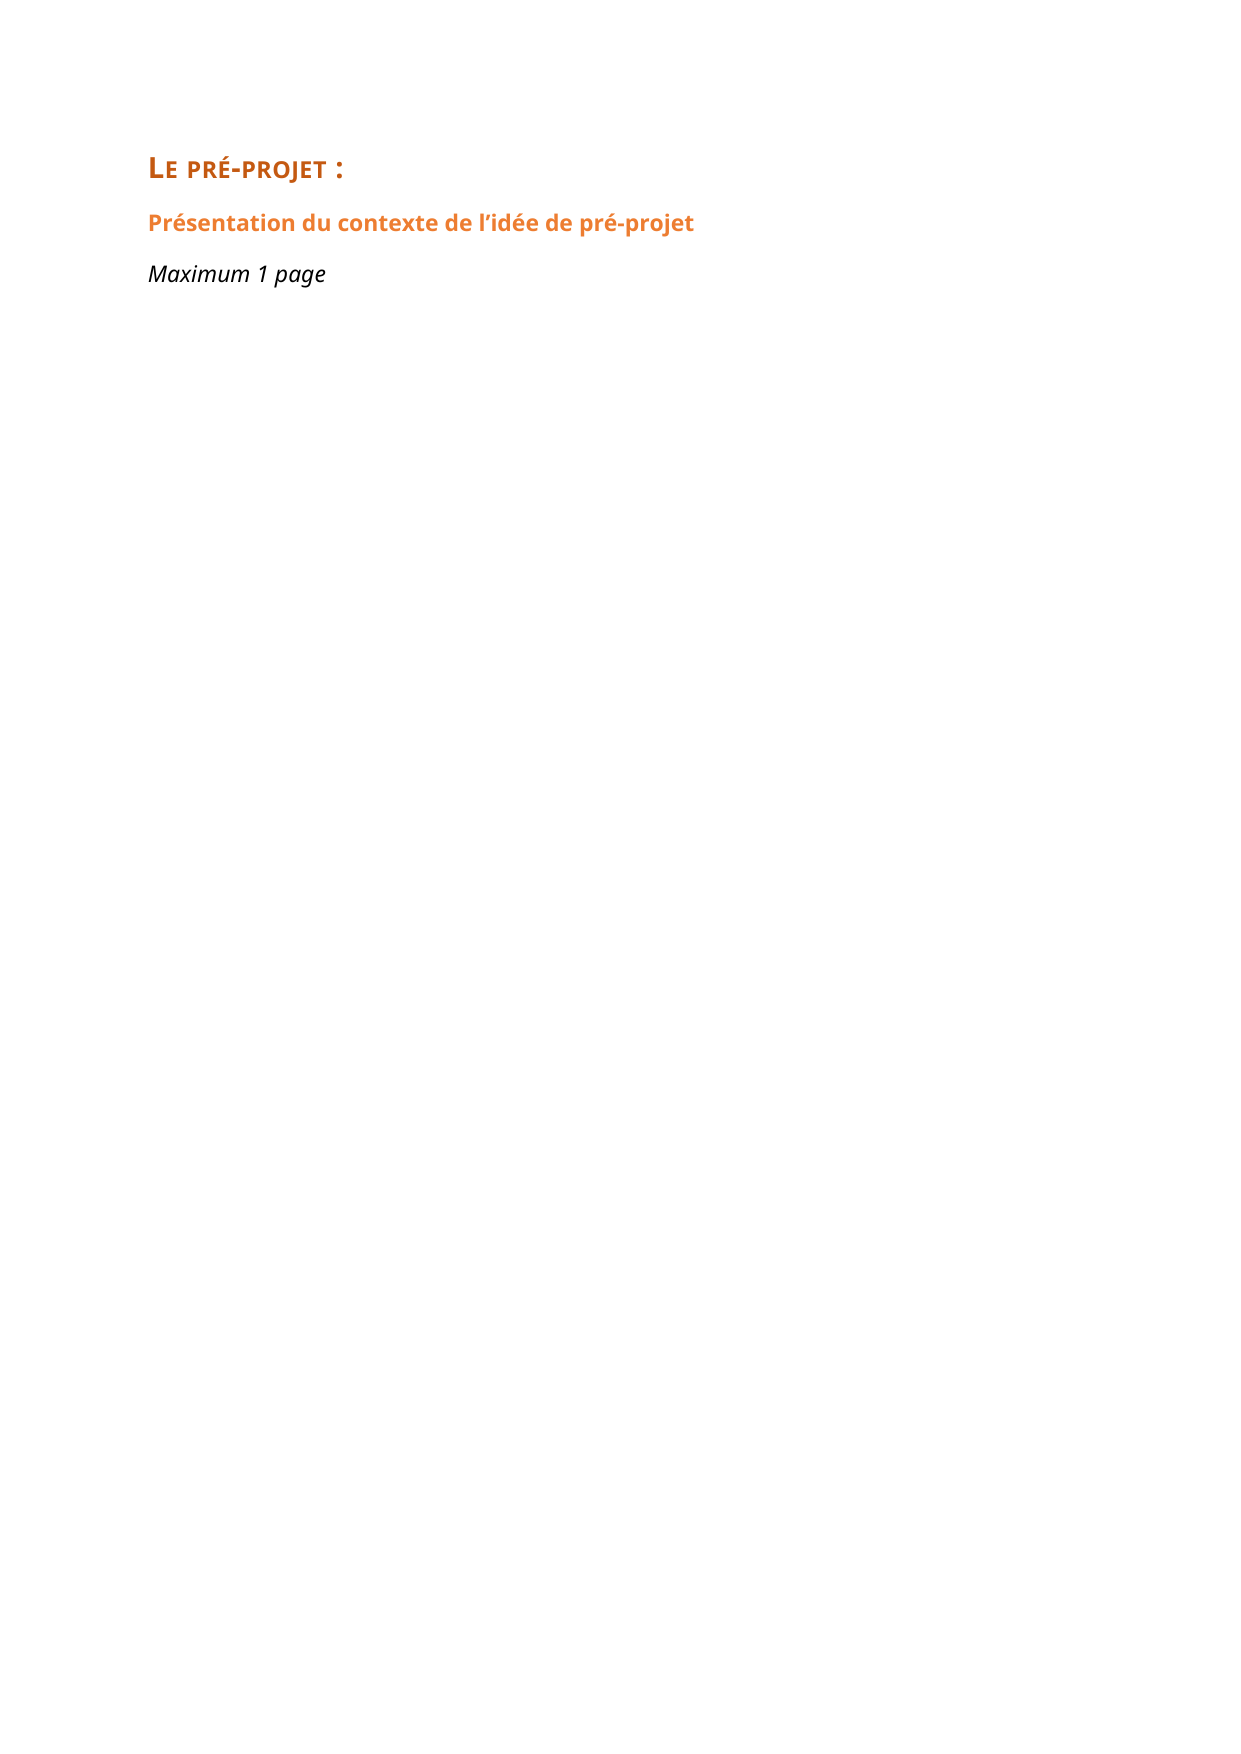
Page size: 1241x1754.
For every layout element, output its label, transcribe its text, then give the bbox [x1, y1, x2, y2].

text Le pré-projet : [148, 148, 1093, 187]
text Présentation du contexte de l’idée de pré-projet [148, 207, 1093, 238]
text Maximum 1 page [148, 257, 1093, 289]
